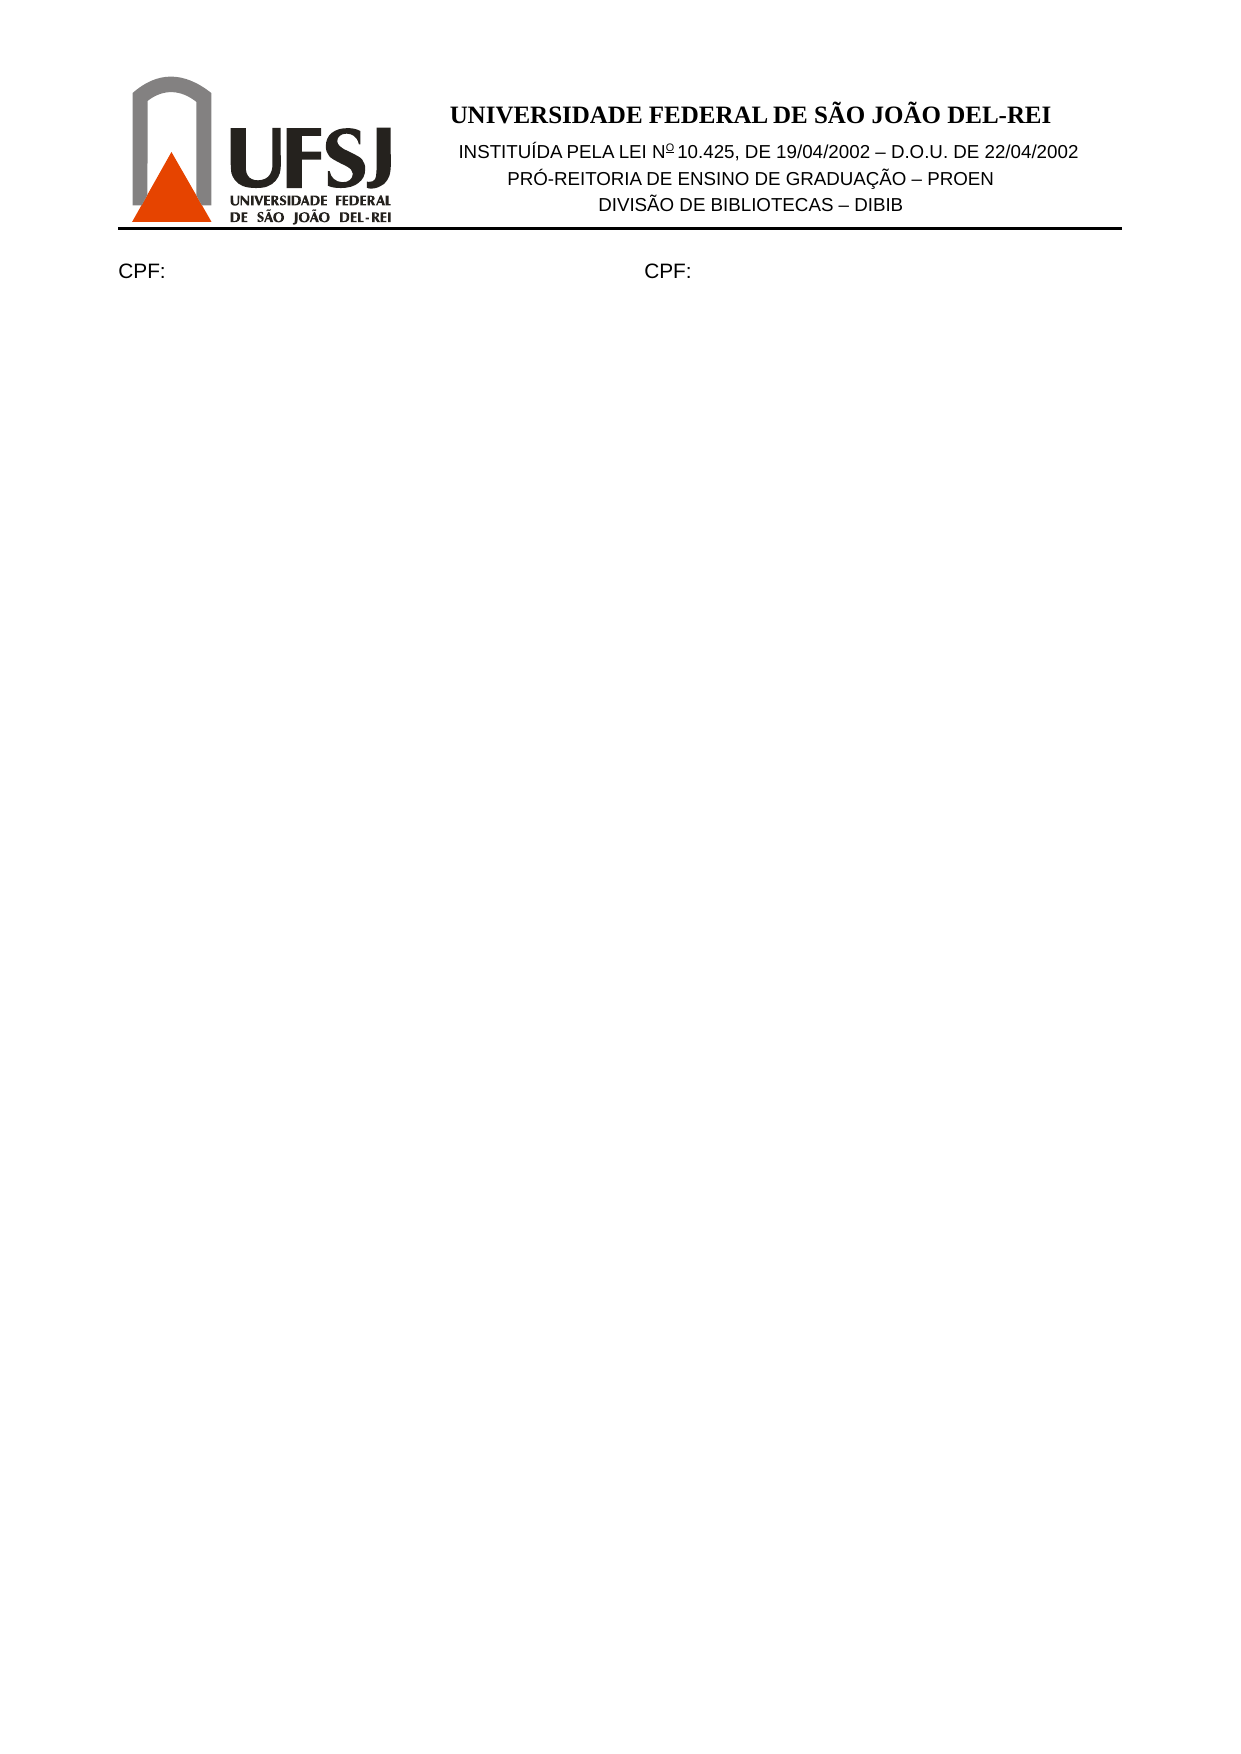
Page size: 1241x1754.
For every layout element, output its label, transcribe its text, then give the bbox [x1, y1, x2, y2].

text CPF: CPF: [118, 258, 1122, 282]
